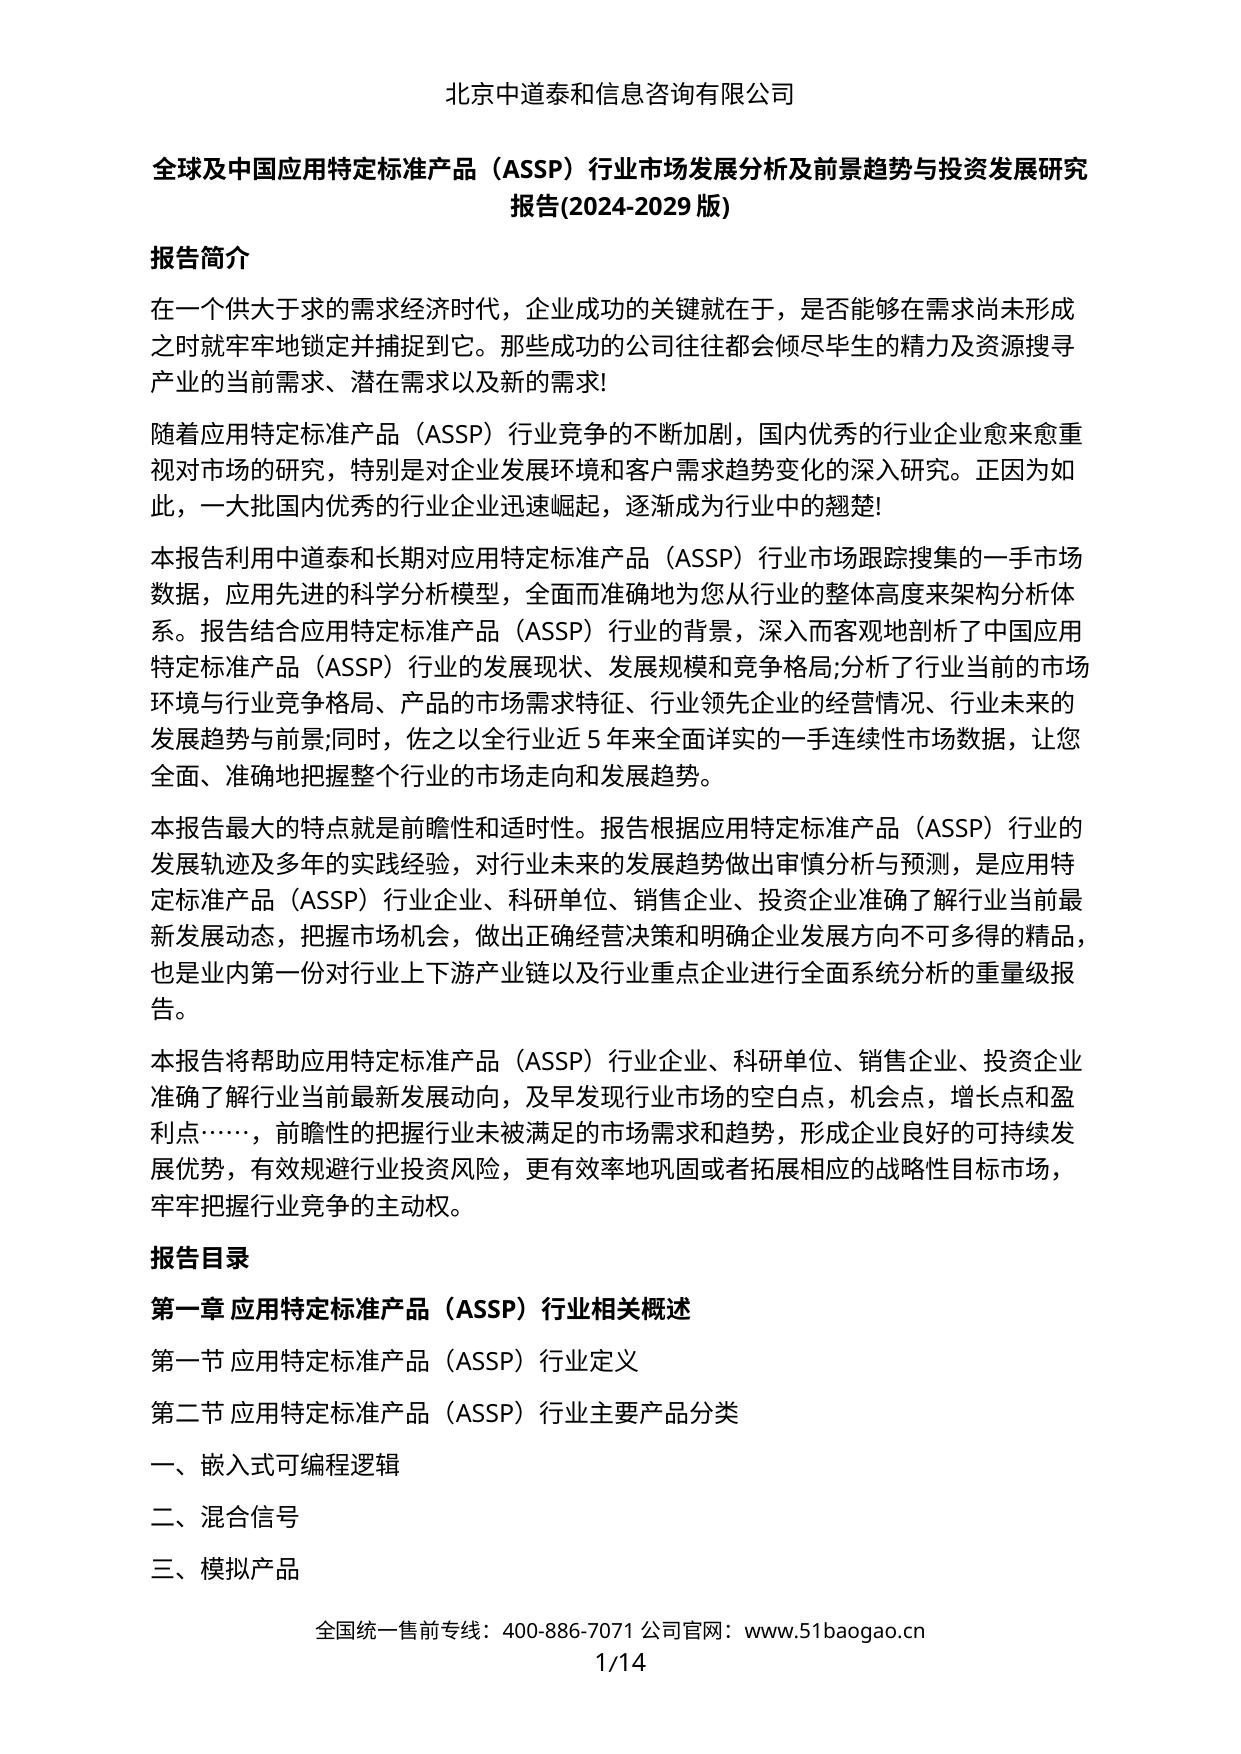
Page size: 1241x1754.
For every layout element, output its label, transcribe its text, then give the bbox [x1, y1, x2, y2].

text 报告简介 [150, 238, 1090, 274]
text 第一节 应用特定标准产品（ASSP）行业定义 [150, 1342, 1090, 1378]
text 本报告将帮助应用特定标准产品（ASSP）行业企业、科研单位、销售企业、投资企业准确了解行业当前最新发展动向，及早发现行业市场的空白点，机会点，增长点和盈利点……，前瞻性的把握行业未被满足的市场需求和趋势，形成企业良好的可持续发展优势，有效规避行业投资风险，更有效率地巩固或者拓展相应的战略性目标市场，牢牢把握行业竞争的主动权。 [150, 1041, 1090, 1222]
text 报告目录 [150, 1238, 1090, 1274]
text 随着应用特定标准产品（ASSP）行业竞争的不断加剧，国内优秀的行业企业愈来愈重视对市场的研究，特别是对企业发展环境和客户需求趋势变化的深入研究。正因为如此，一大批国内优秀的行业企业迅速崛起，逐渐成为行业中的翘楚! [150, 414, 1090, 523]
text 全球及中国应用特定标准产品（ASSP）行业市场发展分析及前景趋势与投资发展研究报告(2024-2029版) [150, 150, 1090, 222]
text 本报告最大的特点就是前瞻性和适时性。报告根据应用特定标准产品（ASSP）行业的发展轨迹及多年的实践经验，对行业未来的发展趋势做出审慎分析与预测，是应用特定标准产品（ASSP）行业企业、科研单位、销售企业、投资企业准确了解行业当前最新发展动态，把握市场机会，做出正确经营决策和明确企业发展方向不可多得的精品，也是业内第一份对行业上下游产业链以及行业重点企业进行全面系统分析的重量级报告。 [150, 808, 1090, 1026]
text 本报告利用中道泰和长期对应用特定标准产品（ASSP）行业市场跟踪搜集的一手市场数据，应用先进的科学分析模型，全面而准确地为您从行业的整体高度来架构分析体系。报告结合应用特定标准产品（ASSP）行业的背景，深入而客观地剖析了中国应用特定标准产品（ASSP）行业的发展现状、发展规模和竞争格局;分析了行业当前的市场环境与行业竞争格局、产品的市场需求特征、行业领先企业的经营情况、行业未来的发展趋势与前景;同时，佐之以全行业近5年来全面详实的一手连续性市场数据，让您全面、准确地把握整个行业的市场走向和发展趋势。 [150, 539, 1090, 792]
text 第二节 应用特定标准产品（ASSP）行业主要产品分类 [150, 1394, 1090, 1430]
text 在一个供大于求的需求经济时代，企业成功的关键就在于，是否能够在需求尚未形成之时就牢牢地锁定并捕捉到它。那些成功的公司往往都会倾尽毕生的精力及资源搜寻产业的当前需求、潜在需求以及新的需求! [150, 290, 1090, 399]
text 一、嵌入式可编程逻辑 [150, 1446, 1090, 1482]
text 第一章 应用特定标准产品（ASSP）行业相关概述 [150, 1290, 1090, 1326]
text 二、混合信号 [150, 1497, 1090, 1534]
text 三、模拟产品 [150, 1549, 1090, 1586]
